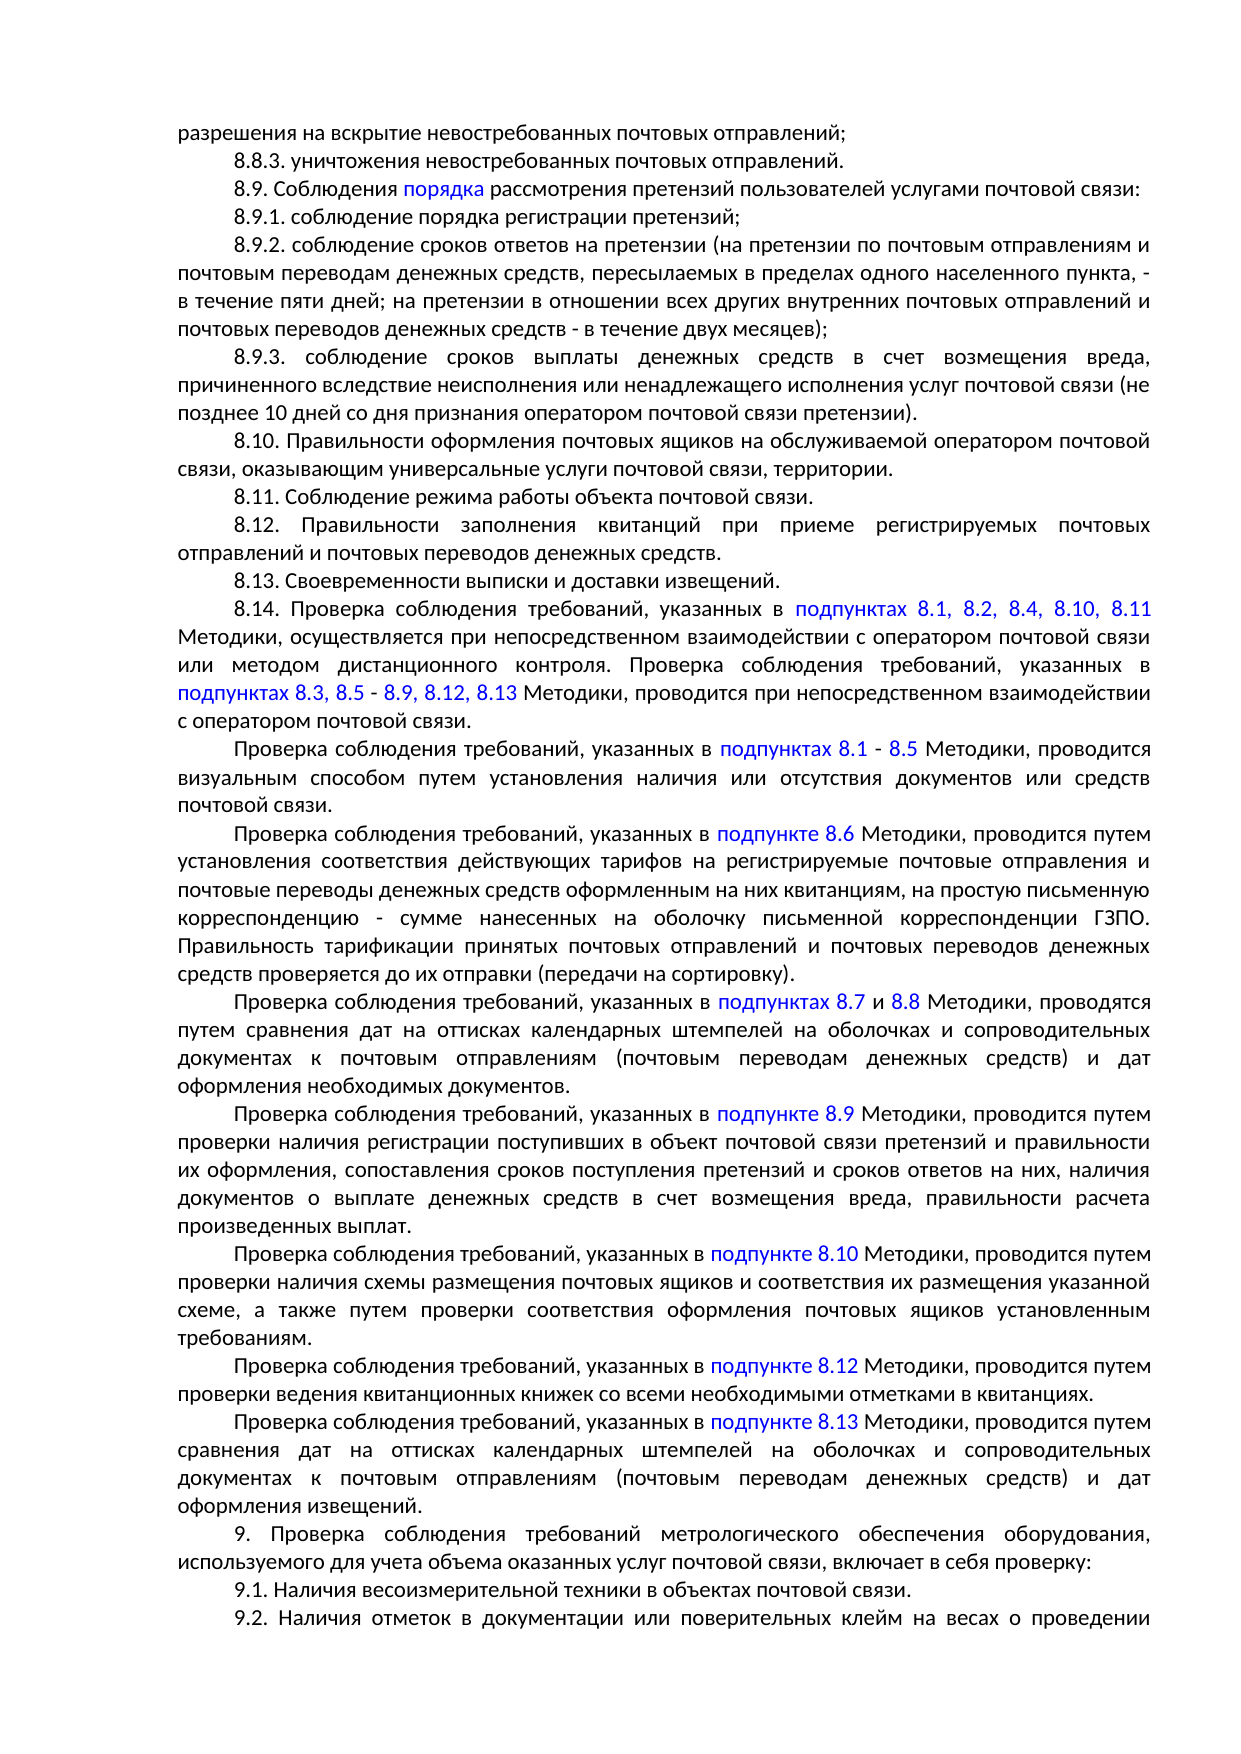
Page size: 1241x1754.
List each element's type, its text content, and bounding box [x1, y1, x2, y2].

text 8.9.2. соблюдение сроков ответов на претензии (на претензии по почтовым отправлениям и почтовым переводам денежных средств, пересылаемых в пределах одного населенного пункта, - в течение пяти дней; на претензии в отношении всех других внутренних почтовых отправлений и почтовых переводов денежных средств - в течение двух месяцев); [177, 230, 1152, 342]
text Проверка соблюдения требований, указанных в подпункте 8.13 Методики, проводится путем сравнения дат на оттисках календарных штемпелей на оболочках и сопроводительных документах к почтовым отправлениям (почтовым переводам денежных средств) и дат оформления извещений. [177, 1407, 1152, 1519]
text Проверка соблюдения требований, указанных в подпункте 8.12 Методики, проводится путем проверки ведения квитанционных книжек со всеми необходимыми отметками в квитанциях. [177, 1351, 1152, 1407]
text 8.13. Своевременности выписки и доставки извещений. [177, 566, 1152, 594]
text 8.9. Соблюдения порядка рассмотрения претензий пользователей услугами почтовой связи: [177, 174, 1152, 202]
text Проверка соблюдения требований, указанных в подпункте 8.9 Методики, проводится путем проверки наличия регистрации поступивших в объект почтовой связи претензий и правильности их оформления, сопоставления сроков поступления претензий и сроков ответов на них, наличия документов о выплате денежных средств в счет возмещения вреда, правильности расчета произведенных выплат. [177, 1099, 1152, 1239]
text Проверка соблюдения требований, указанных в подпунктах 8.1 - 8.5 Методики, проводится визуальным способом путем установления наличия или отсутствия документов или средств почтовой связи. [177, 734, 1152, 819]
text Проверка соблюдения требований, указанных в подпункте 8.6 Методики, проводится путем установления соответствия действующих тарифов на регистрируемые почтовые отправления и почтовые переводы денежных средств оформленным на них квитанциям, на простую письменную корреспонденцию - сумме нанесенных на оболочку письменной корреспонденции ГЗПО. Правильность тарификации принятых почтовых отправлений и почтовых переводов денежных средств проверяется до их отправки (передачи на сортировку). [177, 819, 1152, 987]
text 8.9.3. соблюдение сроков выплаты денежных средств в счет возмещения вреда, причиненного вследствие неисполнения или ненадлежащего исполнения услуг почтовой связи (не позднее 10 дней со дня признания оператором почтовой связи претензии). [177, 342, 1152, 426]
text 9. Проверка соблюдения требований метрологического обеспечения оборудования, используемого для учета объема оказанных услуг почтовой связи, включает в себя проверку: [177, 1519, 1152, 1575]
text 8.8.3. уничтожения невостребованных почтовых отправлений. [177, 146, 1152, 174]
text 8.14. Проверка соблюдения требований, указанных в подпунктах 8.1, 8.2, 8.4, 8.10, 8.11 Методики, осуществляется при непосредственном взаимодействии с оператором почтовой связи или методом дистанционного контроля. Проверка соблюдения требований, указанных в подпунктах 8.3, 8.5 - 8.9, 8.12, 8.13 Методики, проводится при непосредственном взаимодействии с оператором почтовой связи. [177, 594, 1152, 734]
text Проверка соблюдения требований, указанных в подпункте 8.10 Методики, проводится путем проверки наличия схемы размещения почтовых ящиков и соответствия их размещения указанной схеме, а также путем проверки соответствия оформления почтовых ящиков установленным требованиям. [177, 1239, 1152, 1351]
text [177, 118, 1152, 146]
text 8.12. Правильности заполнения квитанций при приеме регистрируемых почтовых отправлений и почтовых переводов денежных средств. [177, 510, 1152, 566]
text 8.10. Правильности оформления почтовых ящиков на обслуживаемой оператором почтовой связи, оказывающим универсальные услуги почтовой связи, территории. [177, 426, 1152, 482]
text 9.1. Наличия весоизмерительной техники в объектах почтовой связи. [177, 1575, 1152, 1603]
text 8.9.1. соблюдение порядка регистрации претензий; [177, 202, 1152, 230]
text Проверка соблюдения требований, указанных в подпунктах 8.7 и 8.8 Методики, проводятся путем сравнения дат на оттисках календарных штемпелей на оболочках и сопроводительных документах к почтовым отправлениям (почтовым переводам денежных средств) и дат оформления необходимых документов. [177, 987, 1152, 1099]
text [177, 1603, 1152, 1631]
text 8.11. Соблюдение режима работы объекта почтовой связи. [177, 482, 1152, 510]
